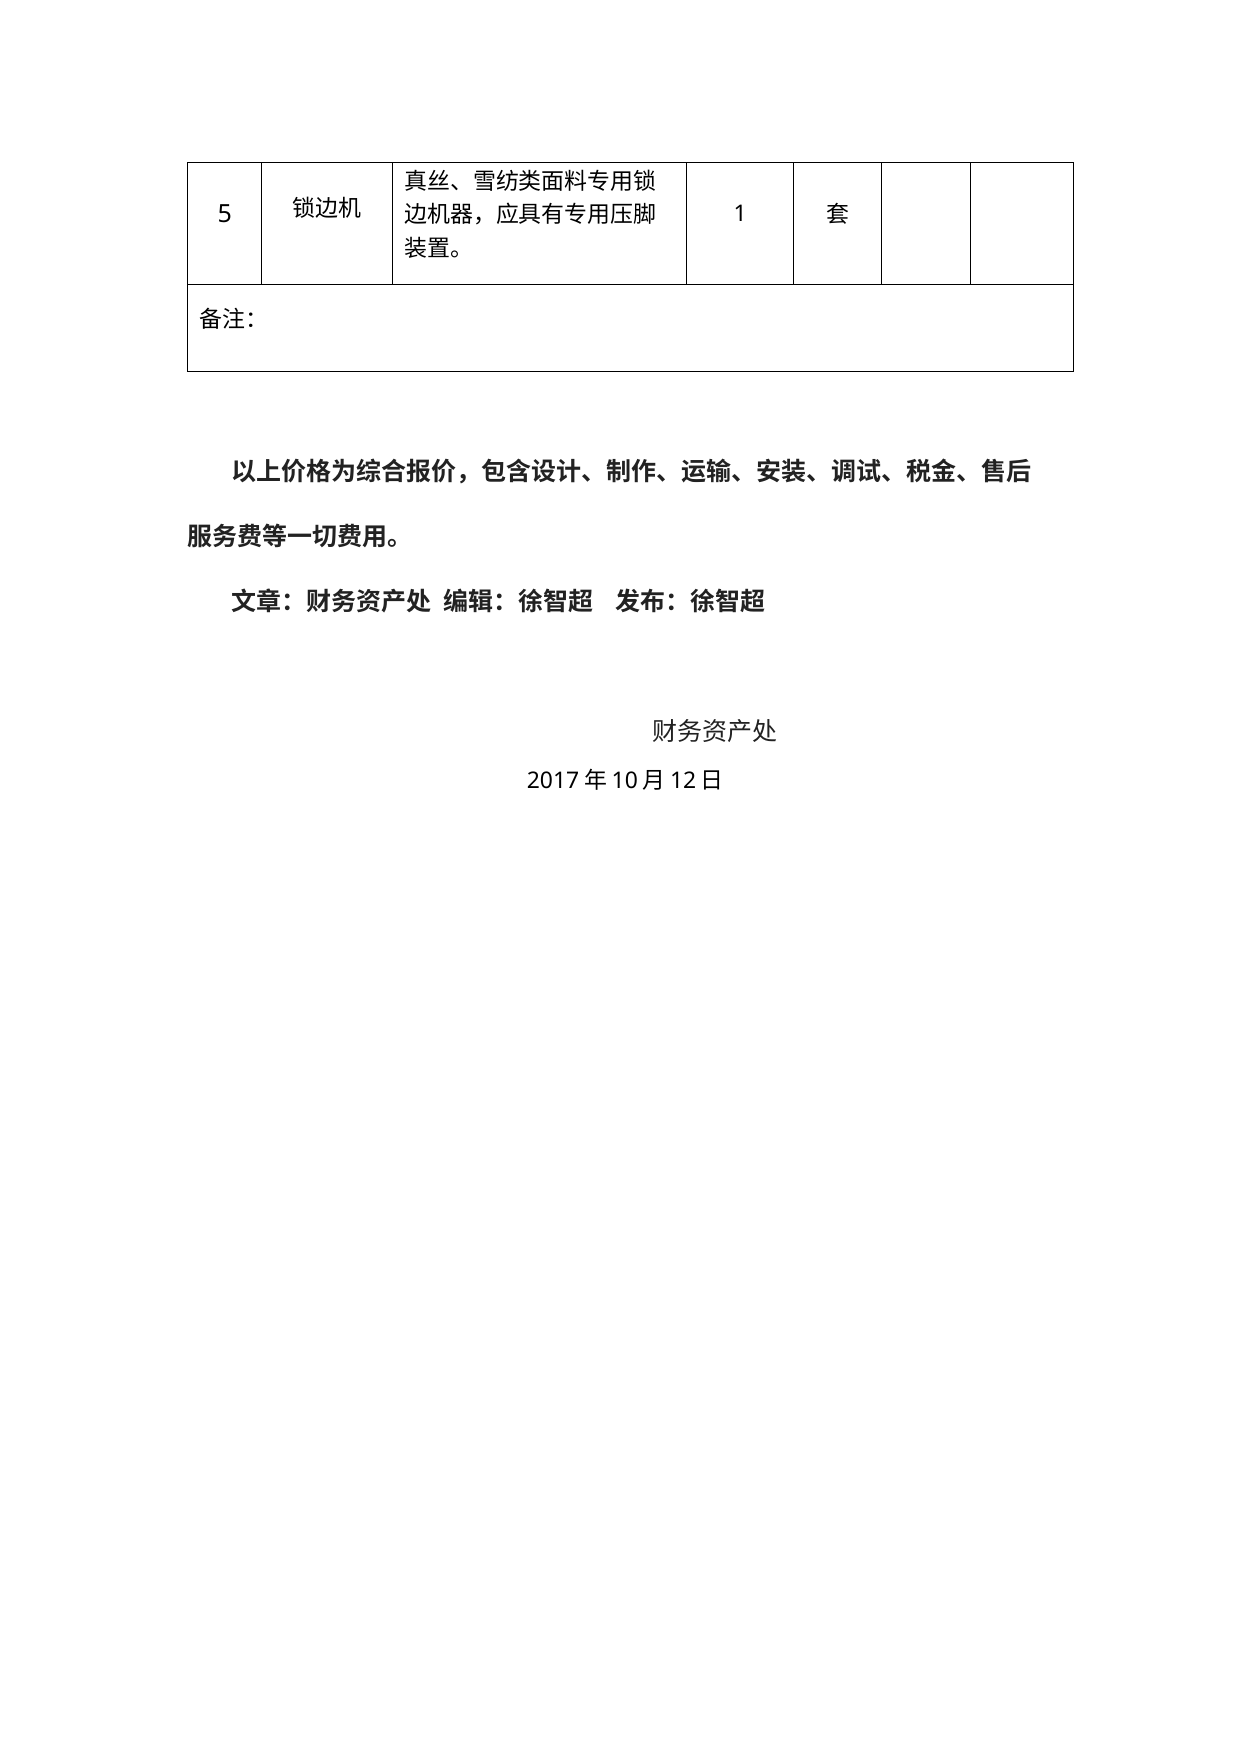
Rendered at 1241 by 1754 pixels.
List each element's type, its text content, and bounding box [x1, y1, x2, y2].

table_cell 真丝、雪纺类面料专用锁边机器，应具有专用压脚装置。 [393, 163, 686, 283]
table_cell 1 [687, 163, 793, 283]
table_cell 套 [794, 163, 881, 283]
text 财务资产处 [187, 697, 1053, 762]
table_cell [971, 163, 1073, 283]
table_cell 锁边机 [262, 163, 392, 283]
text 2017年10月12日 [187, 762, 1053, 796]
table_cell 备注： [188, 285, 1073, 371]
table_cell [882, 163, 970, 283]
text 以上价格为综合报价，包含设计、制作、运输、安装、调试、税金、售后服务费等一切费用。 [187, 437, 1053, 567]
text 文章：财务资产处 编辑：徐智超 发布：徐智超 [187, 567, 1053, 632]
table_cell 5 [188, 163, 261, 283]
